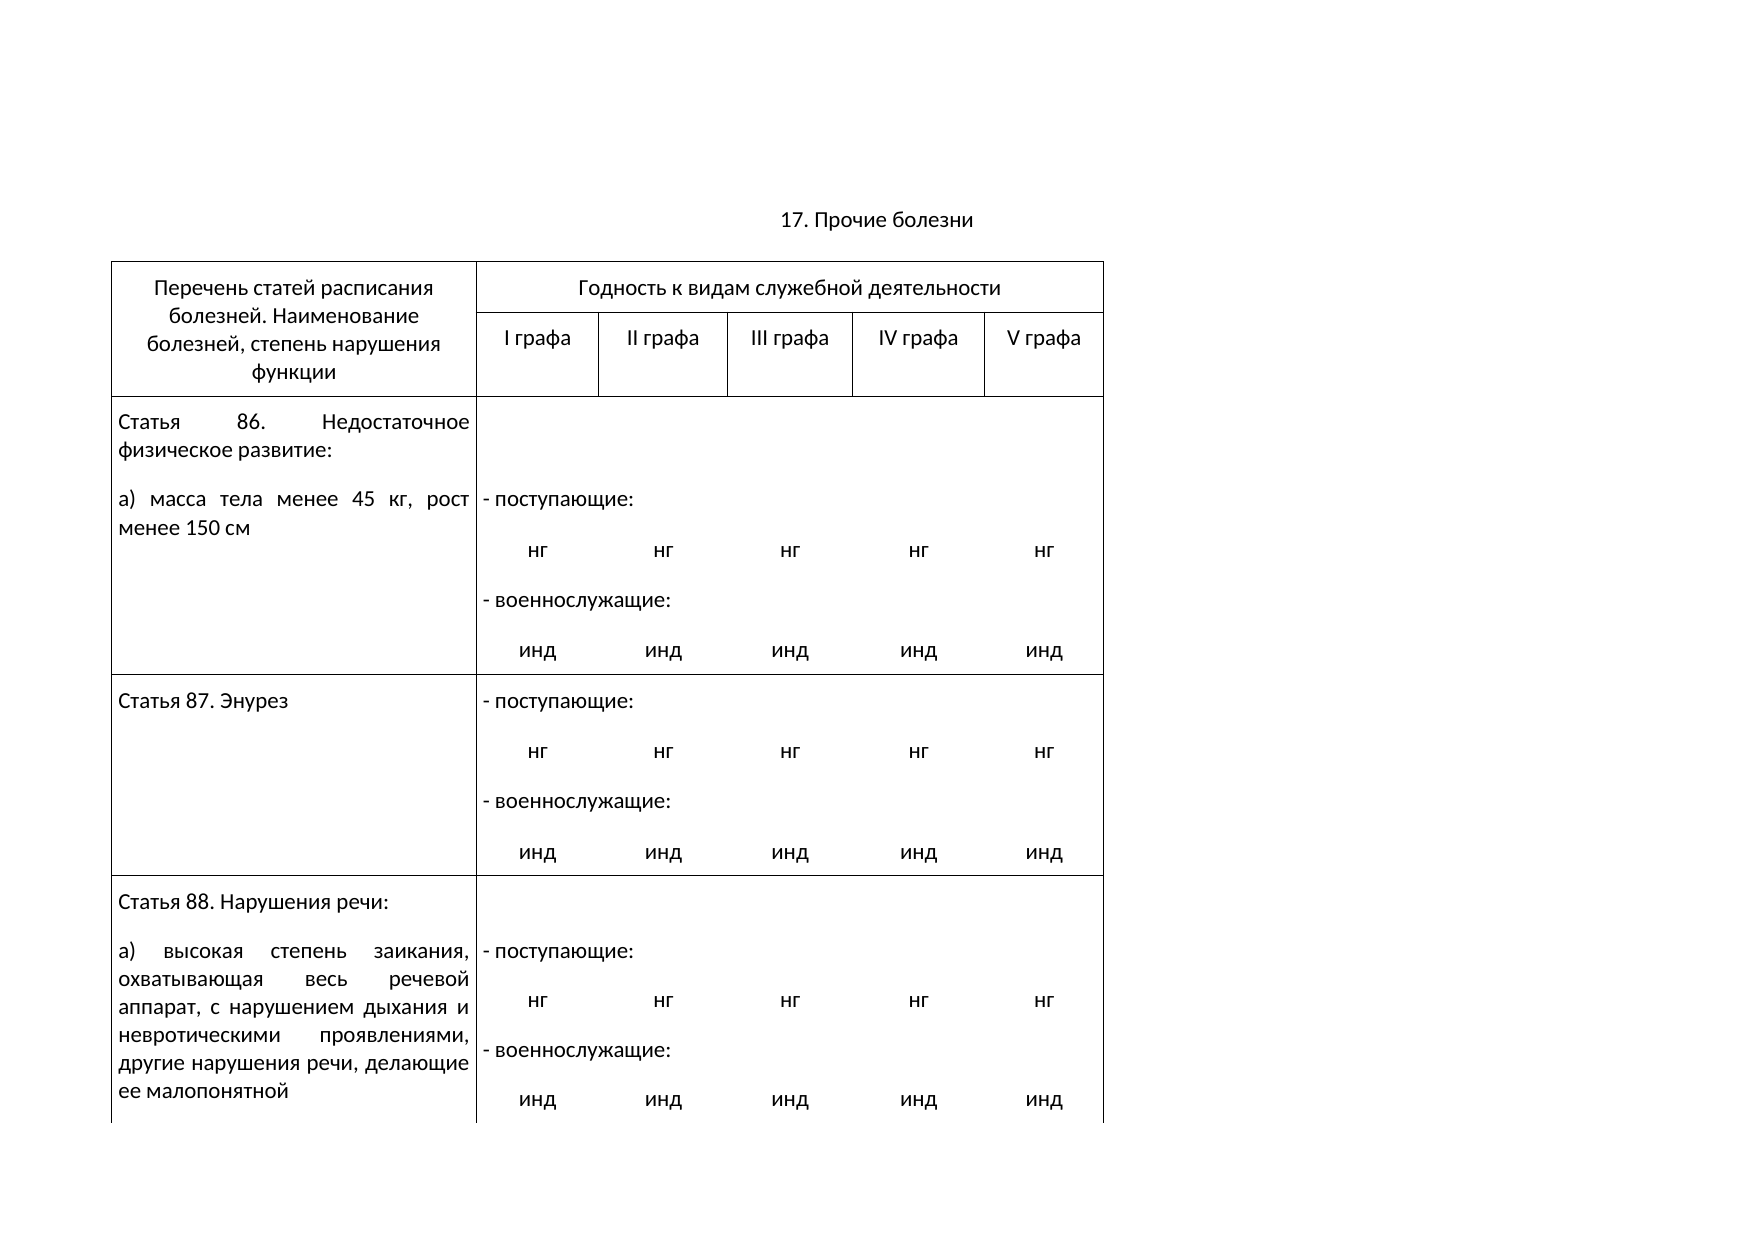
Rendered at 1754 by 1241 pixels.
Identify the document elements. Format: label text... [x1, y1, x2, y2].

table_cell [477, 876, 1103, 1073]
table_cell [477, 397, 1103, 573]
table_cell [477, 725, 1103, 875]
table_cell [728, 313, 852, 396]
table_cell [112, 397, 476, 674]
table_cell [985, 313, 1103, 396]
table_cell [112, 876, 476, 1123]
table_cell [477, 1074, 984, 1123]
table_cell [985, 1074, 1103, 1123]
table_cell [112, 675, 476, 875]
text 17. Прочие болезни [118, 205, 1636, 233]
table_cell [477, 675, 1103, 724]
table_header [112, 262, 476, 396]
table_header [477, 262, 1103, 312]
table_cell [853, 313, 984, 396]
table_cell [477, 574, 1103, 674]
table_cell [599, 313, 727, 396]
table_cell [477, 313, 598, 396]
